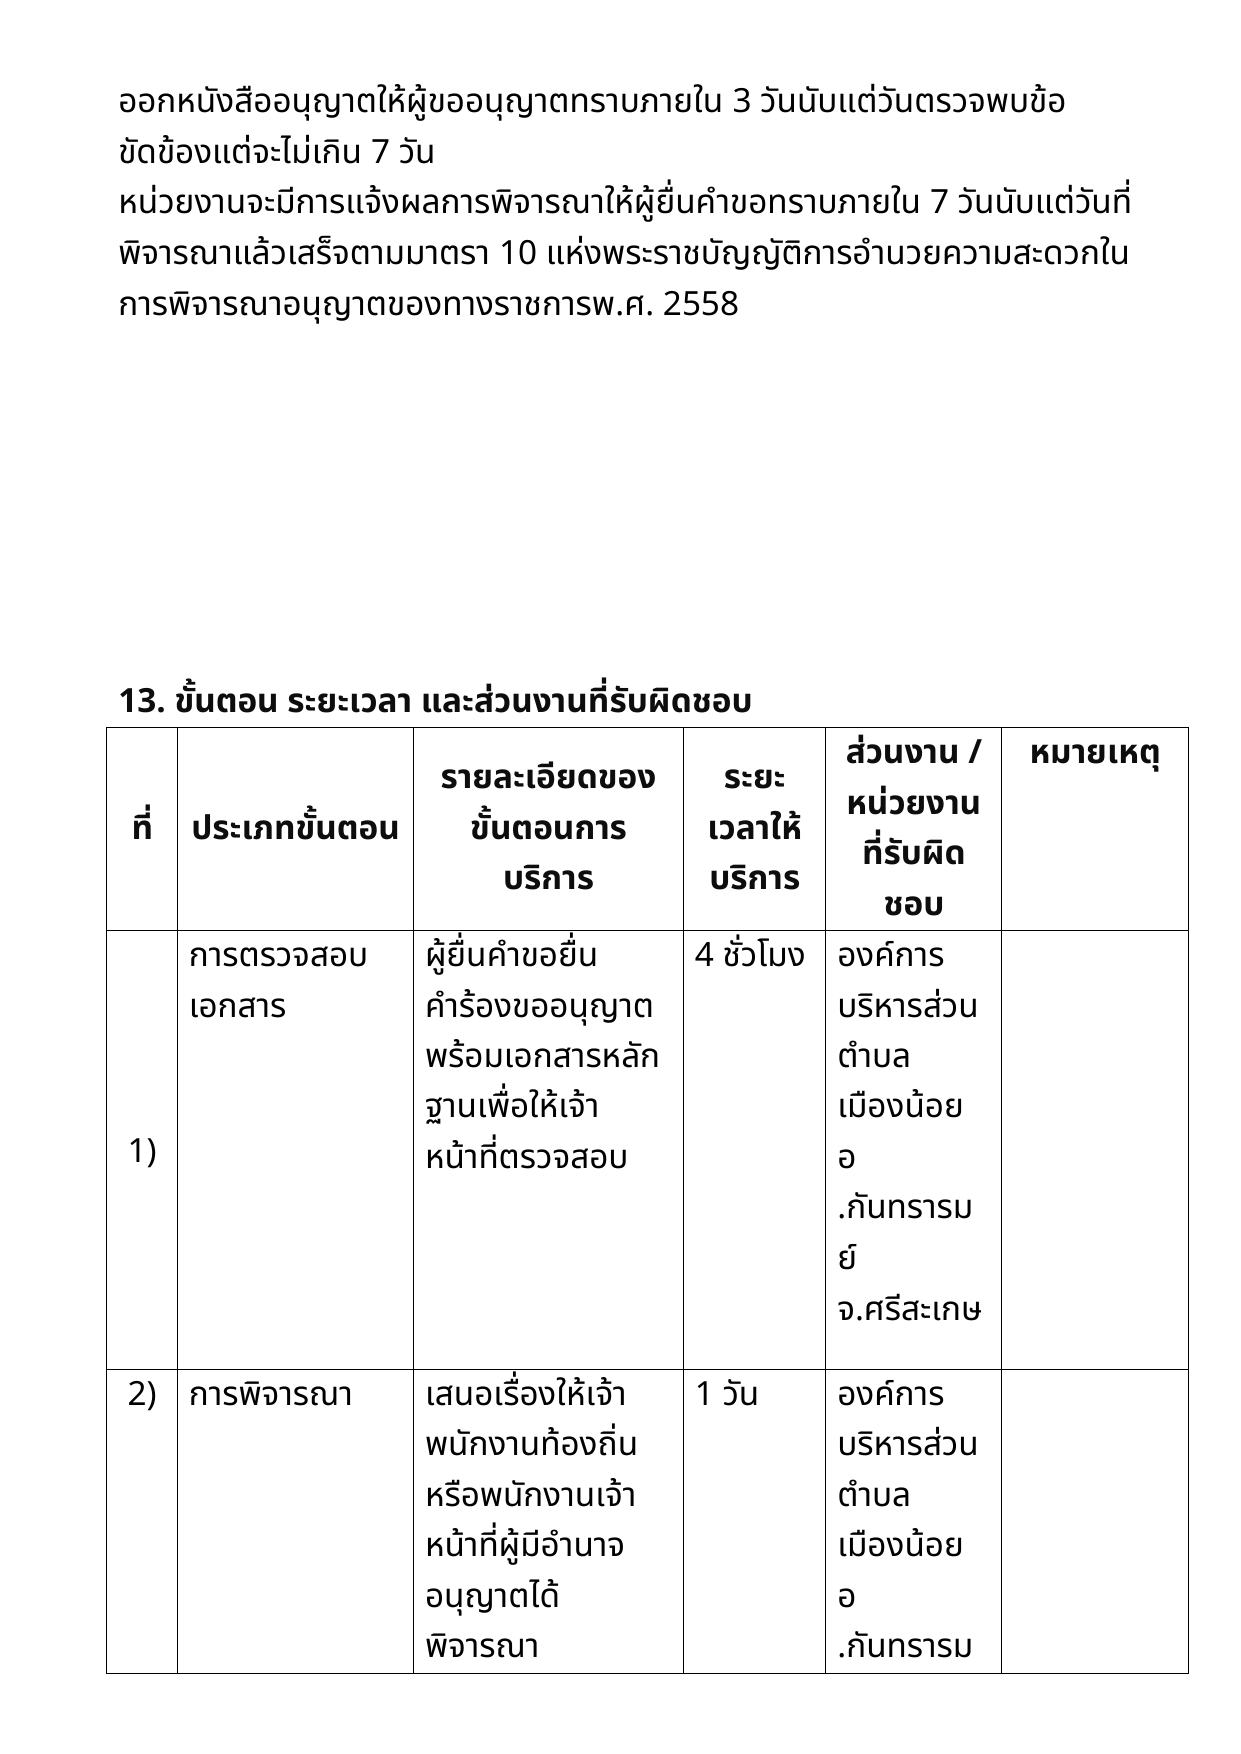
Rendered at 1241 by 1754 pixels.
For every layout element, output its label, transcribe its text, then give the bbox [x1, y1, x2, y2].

table_cell การตรวจสอบเอกสาร [178, 931, 413, 1369]
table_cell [826, 1370, 1001, 1673]
table_cell ผู้ยื่นคำขอยื่นคำร้องขออนุญาตพร้อมเอกสารหลักฐานเพื่อให้เจ้าหน้าที่ตรวจสอบ [414, 931, 683, 1369]
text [118, 77, 1157, 404]
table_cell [414, 1370, 683, 1673]
table_cell 1 วัน [684, 1370, 825, 1673]
table_header หมายเหตุ [1002, 728, 1188, 930]
table_cell [1002, 1370, 1188, 1673]
table_header ส่วนงาน / หน่วยงานที่รับผิดชอบ [826, 728, 1001, 930]
text 13. ขั้นตอน ระยะเวลา และส่วนงานที่รับผิดชอบ [118, 631, 1157, 727]
table_header รายละเอียดของขั้นตอนการบริการ [414, 728, 683, 930]
table_header ประเภทขั้นตอน [178, 728, 413, 930]
table_cell [1002, 931, 1188, 1369]
table_cell 4 ชั่วโมง [684, 931, 825, 1369]
table_cell 1) [107, 931, 177, 1369]
table_cell องค์การบริหารส่วนตำบล เมืองน้อย อ.กันทรารมย์ จ.ศรีสะเกษ [826, 931, 1001, 1369]
table_header ที่ [107, 728, 177, 930]
table_cell การพิจารณา [178, 1370, 413, 1673]
table_header ระยะเวลาให้บริการ [684, 728, 825, 930]
table_cell 2) [107, 1370, 177, 1673]
